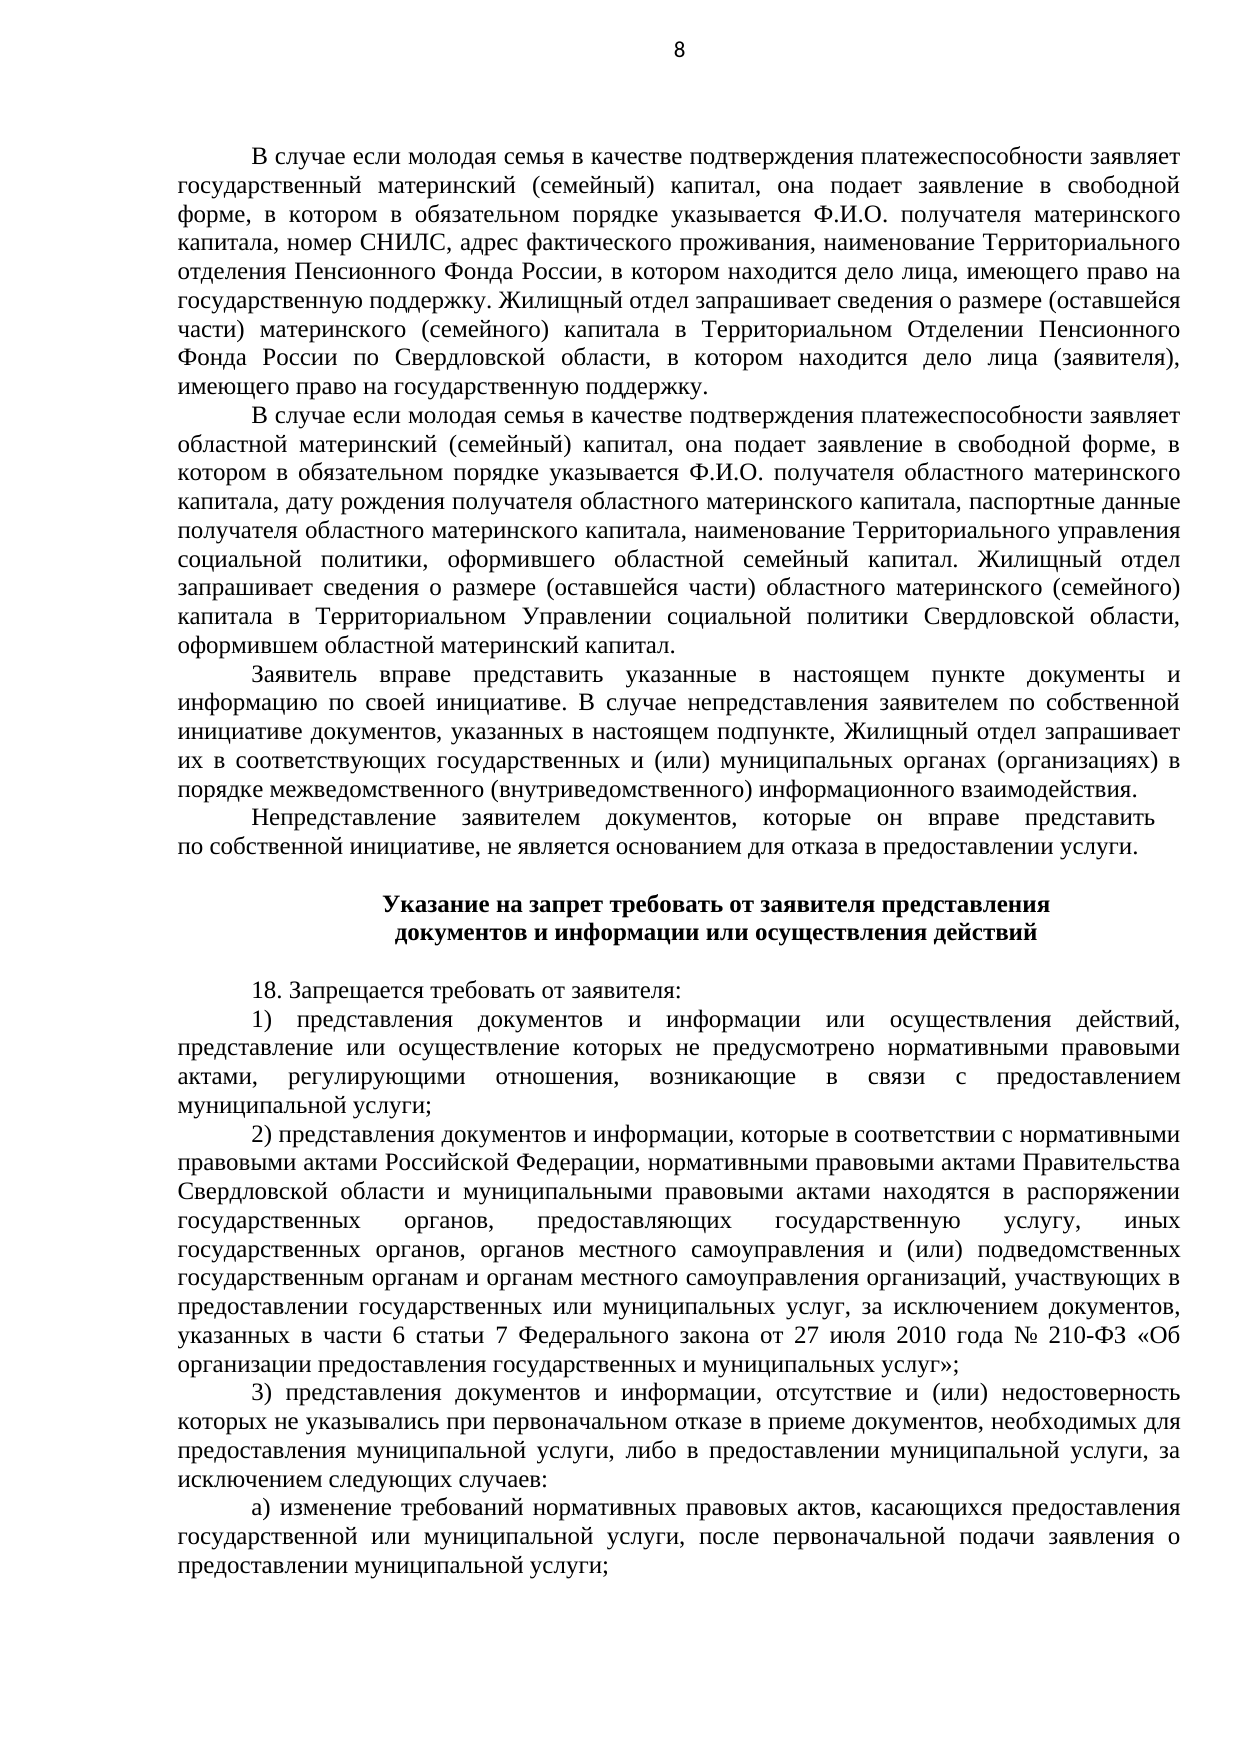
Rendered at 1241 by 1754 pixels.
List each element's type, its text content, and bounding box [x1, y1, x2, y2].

text документов и информации или осуществления действий [177, 917, 1181, 946]
text 18. Запрещается требовать от заявителя: [177, 975, 1181, 1004]
text Непредставление заявителем документов, которые он вправе представить по собственной инициативе, не является основанием для отказа в предоставлении услуги. [177, 802, 1181, 860]
text 1) представления документов и информации или осуществления действий, представление или осуществление которых не предусмотрено нормативными правовыми актами, регулирующими отношения, возникающие в связи с предоставлением муниципальной услуги; [177, 1004, 1181, 1119]
text Заявитель вправе представить указанные в настоящем пункте документы и информацию по своей инициативе. В случае непредставления заявителем по собственной инициативе документов, указанных в настоящем подпункте, Жилищный отдел запрашивает их в соответствующих государственных и (или) муниципальных органах (организациях) в порядке межведомственного (внутриведомственного) информационного взаимодействия. [177, 659, 1181, 802]
text В случае если молодая семья в качестве подтверждения платежеспособности заявляет государственный материнский (семейный) капитал, она подает заявление в свободной форме, в котором в обязательном порядке указывается Ф.И.О. получателя материнского капитала, номер СНИЛС, адрес фактического проживания, наименование Территориального отделения Пенсионного Фонда России, в котором находится дело лица, имеющего право на государственную поддержку. Жилищный отдел запрашивает сведения о размере (оставшейся части) материнского (семейного) капитала в Территориальном Отделении Пенсионного Фонда России по Свердловской области, в котором находится дело лица (заявителя), имеющего право на государственную поддержку. [177, 141, 1181, 400]
text В случае если молодая семья в качестве подтверждения платежеспособности заявляет областной материнский (семейный) капитал, она подает заявление в свободной форме, в котором в обязательном порядке указывается Ф.И.О. получателя областного материнского капитала, дату рождения получателя областного материнского капитала, паспортные данные получателя областного материнского капитала, наименование Территориального управления социальной политики, оформившего областной семейный капитал. Жилищный отдел запрашивает сведения о размере (оставшейся части) областного материнского (семейного) капитала в Территориальном Управлении социальной политики Свердловской области, оформившем областной материнский капитал. [177, 400, 1181, 659]
text 2) представления документов и информации, которые в соответствии с нормативными правовыми актами Российской Федерации, нормативными правовыми актами Правительства Свердловской области и муниципальными правовыми актами находятся в распоряжении государственных органов, предоставляющих государственную услугу, иных государственных органов, органов местного самоуправления и (или) подведомственных государственным органам и органам местного самоуправления организаций, участвующих в предоставлении государственных или муниципальных услуг, за исключением документов, указанных в части 6 статьи 7 Федерального закона от 27 июля 2010 года № 210-ФЗ «Об организации предоставления государственных и муниципальных услуг»; [177, 1119, 1181, 1377]
text Указание на запрет требовать от заявителя представления [177, 889, 1181, 917]
text 3) представления документов и информации, отсутствие и (или) недостоверность которых не указывались при первоначальном отказе в приеме документов, необходимых для предоставления муниципальной услуги, либо в предоставлении муниципальной услуги, за исключением следующих случаев: [177, 1377, 1181, 1492]
text а) изменение требований нормативных правовых актов, касающихся предоставления государственной или муниципальной услуги, после первоначальной подачи заявления о предоставлении муниципальной услуги; [177, 1492, 1181, 1579]
